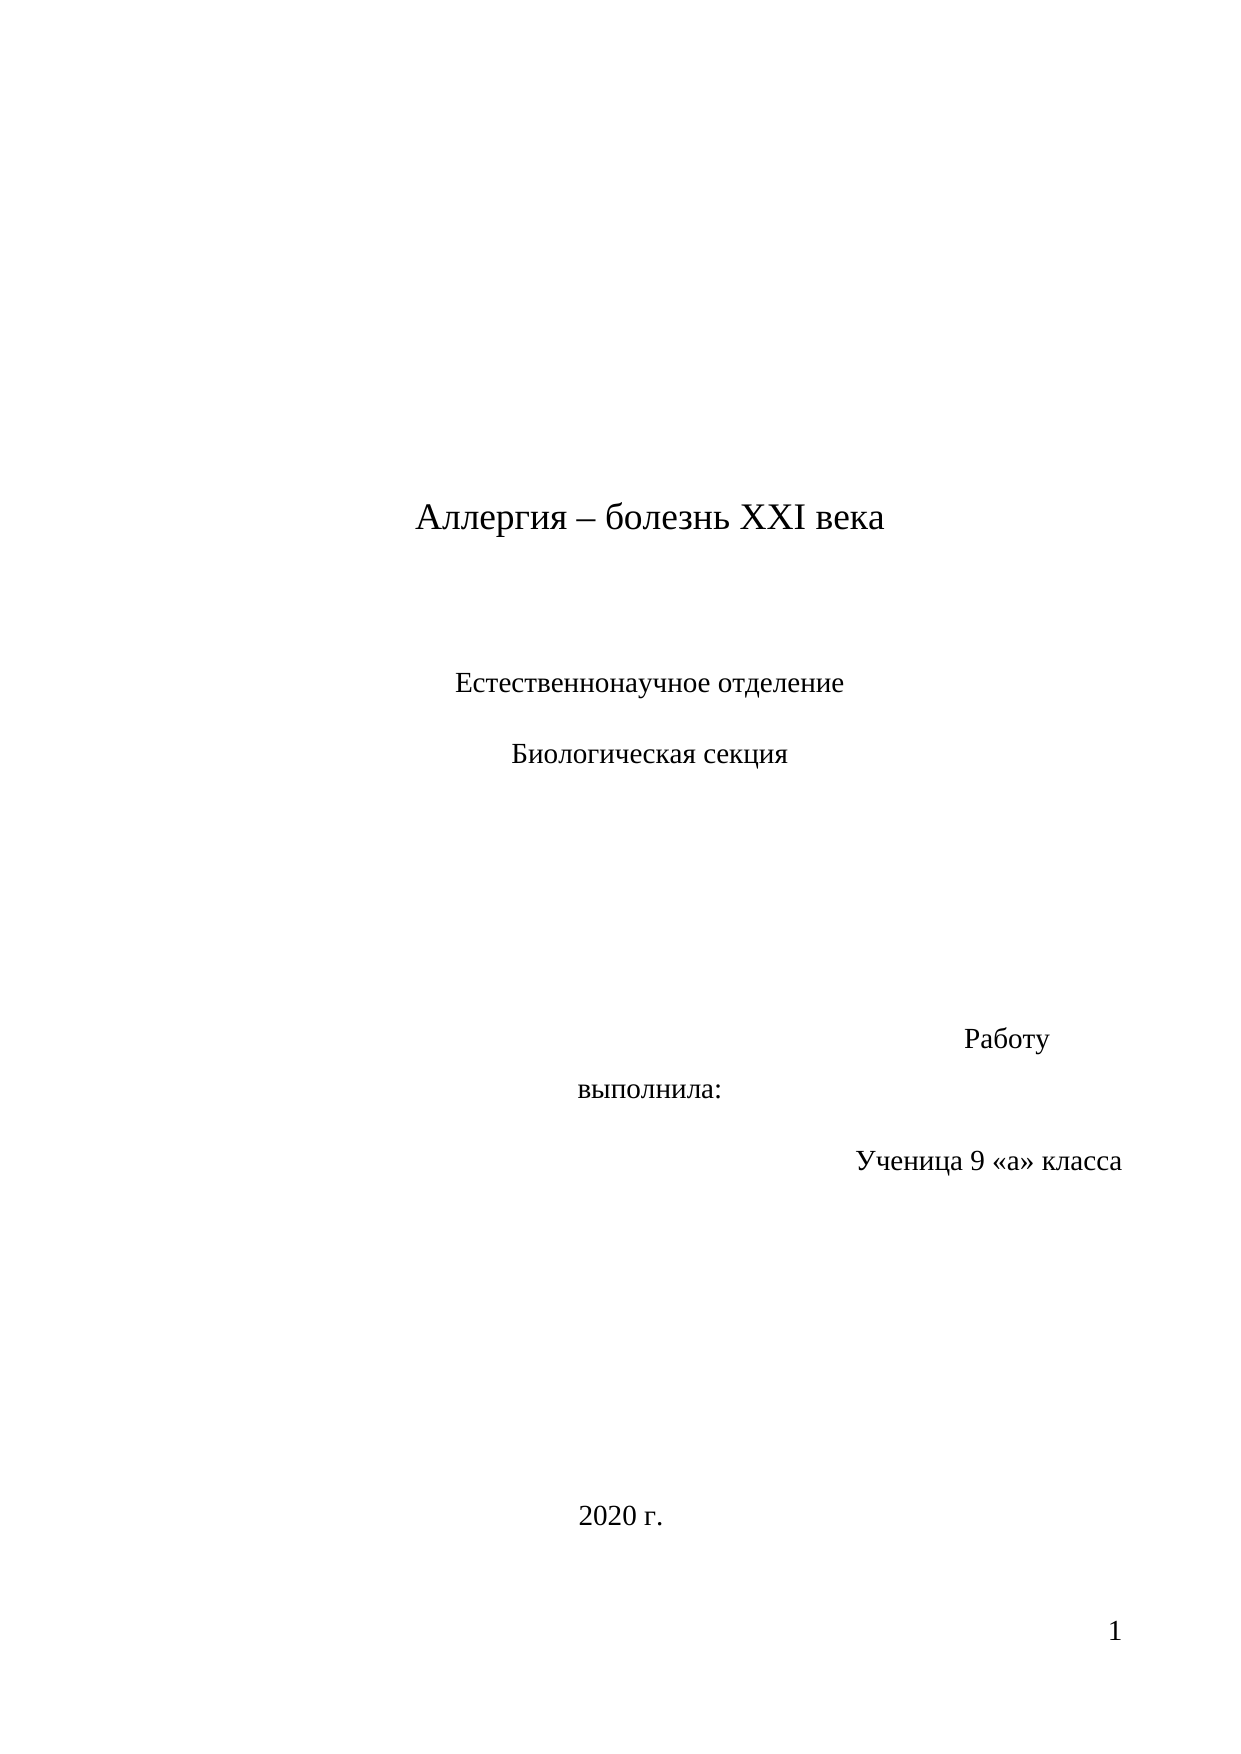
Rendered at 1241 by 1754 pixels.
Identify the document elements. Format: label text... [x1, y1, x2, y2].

text 2020 г. [177, 1498, 1122, 1532]
text Биологическая секция [177, 737, 1122, 770]
text Работу выполнила: [177, 1021, 1122, 1105]
text Аллергия – болезнь XXI века [177, 494, 1122, 537]
text Естественнонаучное отделение [177, 665, 1122, 699]
text Ученица 9 «а» класса [177, 1143, 1122, 1176]
